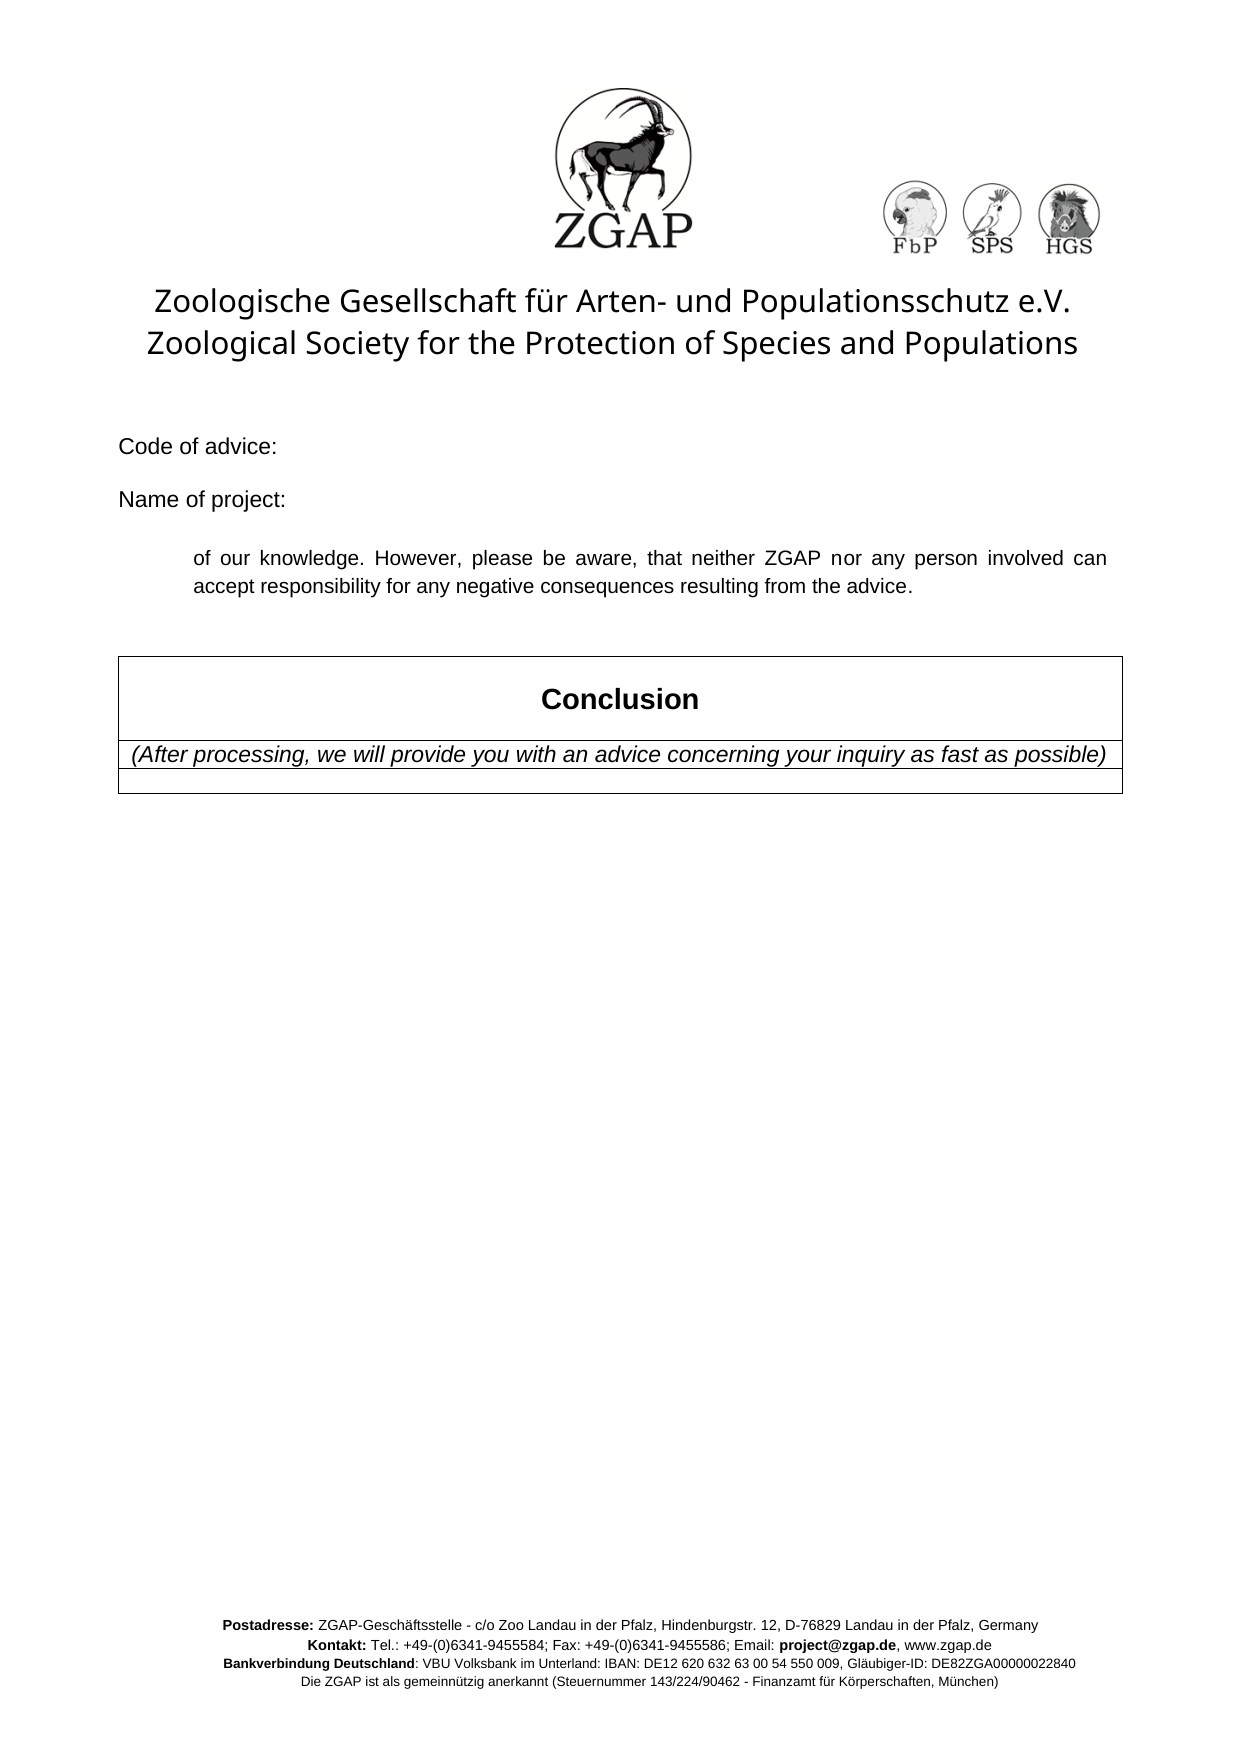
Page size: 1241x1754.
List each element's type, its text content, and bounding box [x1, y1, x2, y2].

table_cell [119, 769, 1122, 793]
picture [530, 83, 1108, 262]
table_header Conclusion [119, 657, 1122, 740]
table_cell (After processing, we will provide you with an advice concerning your inquiry as fast as possible) [119, 741, 1122, 768]
list ZGAP will provide you with a recommendation that is based on the assessment of different consultants experienced in exotic animal medicine. Any recommendation will be made to the best of our knowledge. However, please be aware, that neither ZGAP nor any person involved can accept responsibility for any negative consequences resulting from the advice. [156, 545, 1107, 598]
